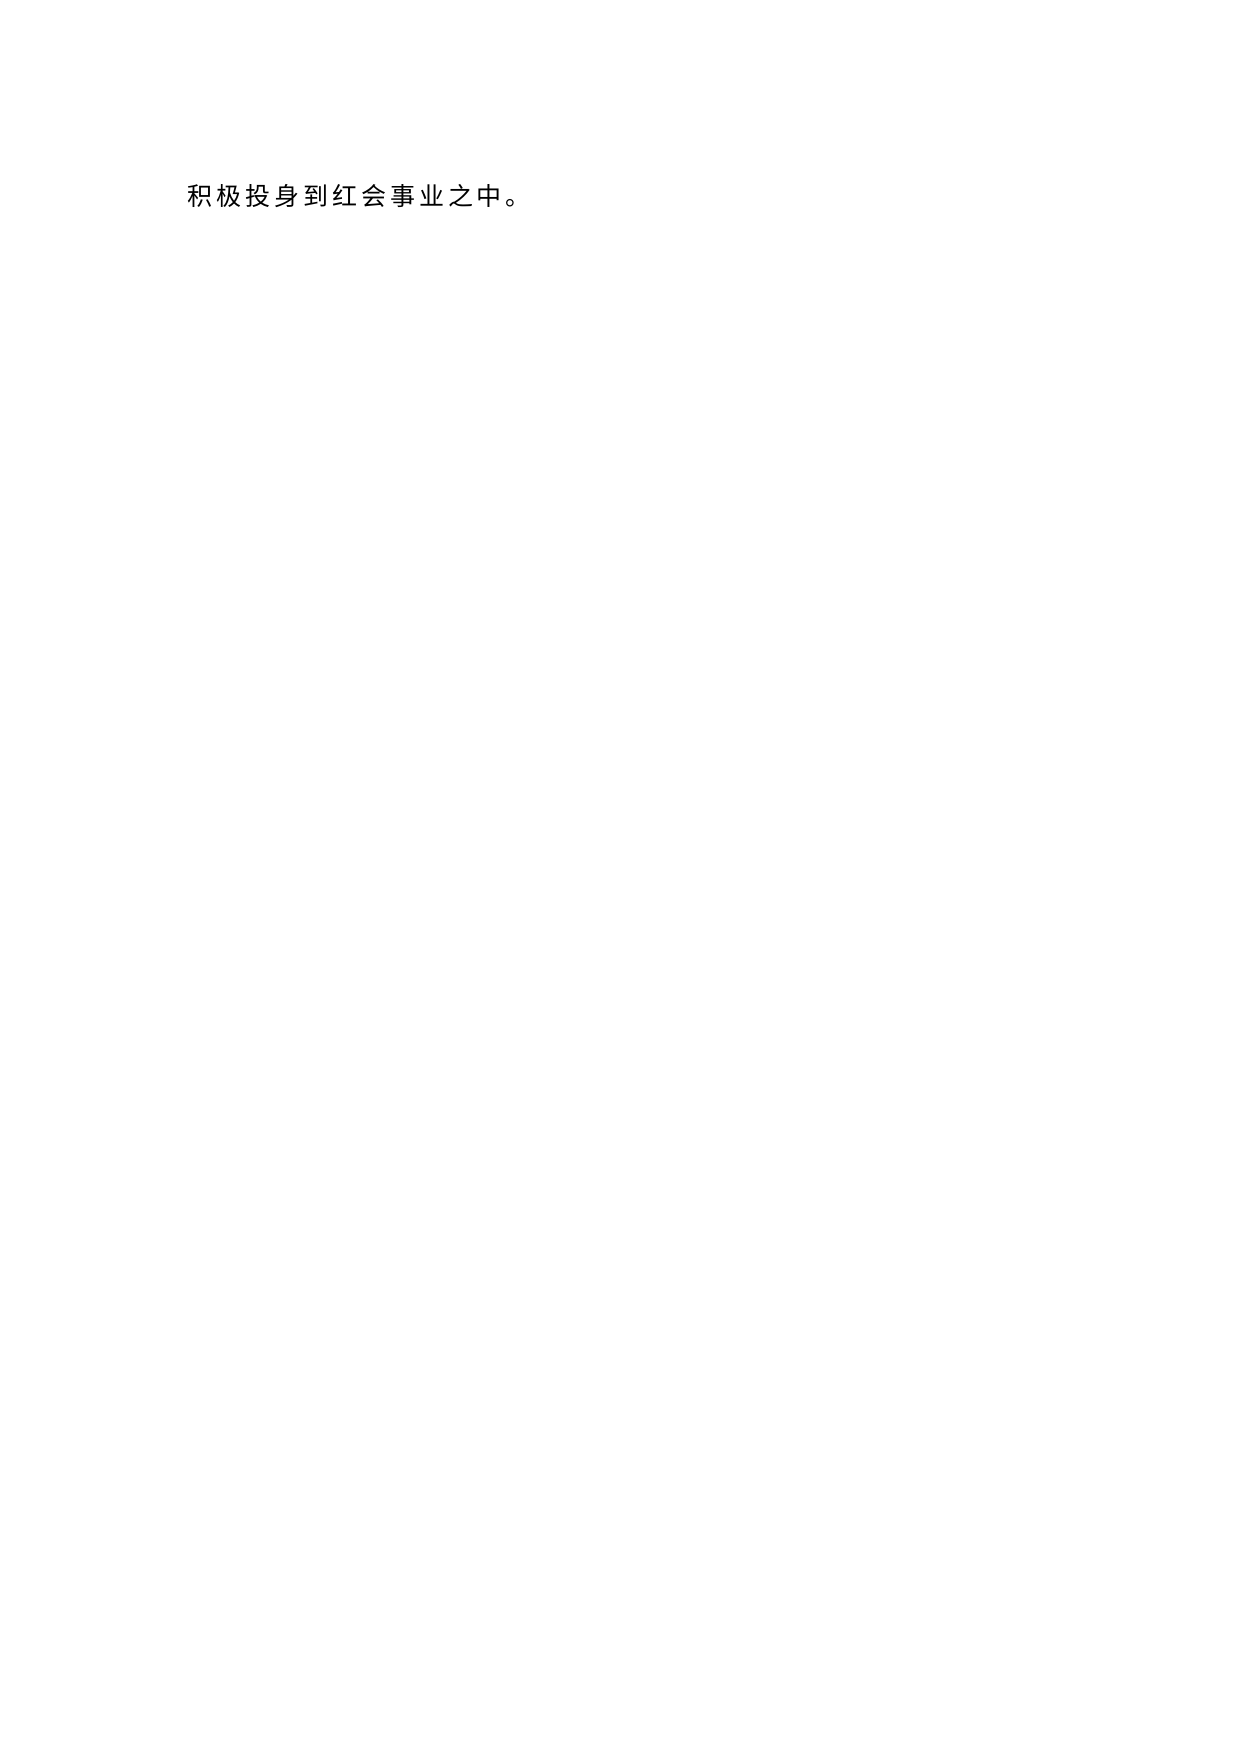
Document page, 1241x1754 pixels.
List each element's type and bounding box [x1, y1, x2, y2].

text [187, 162, 1053, 227]
